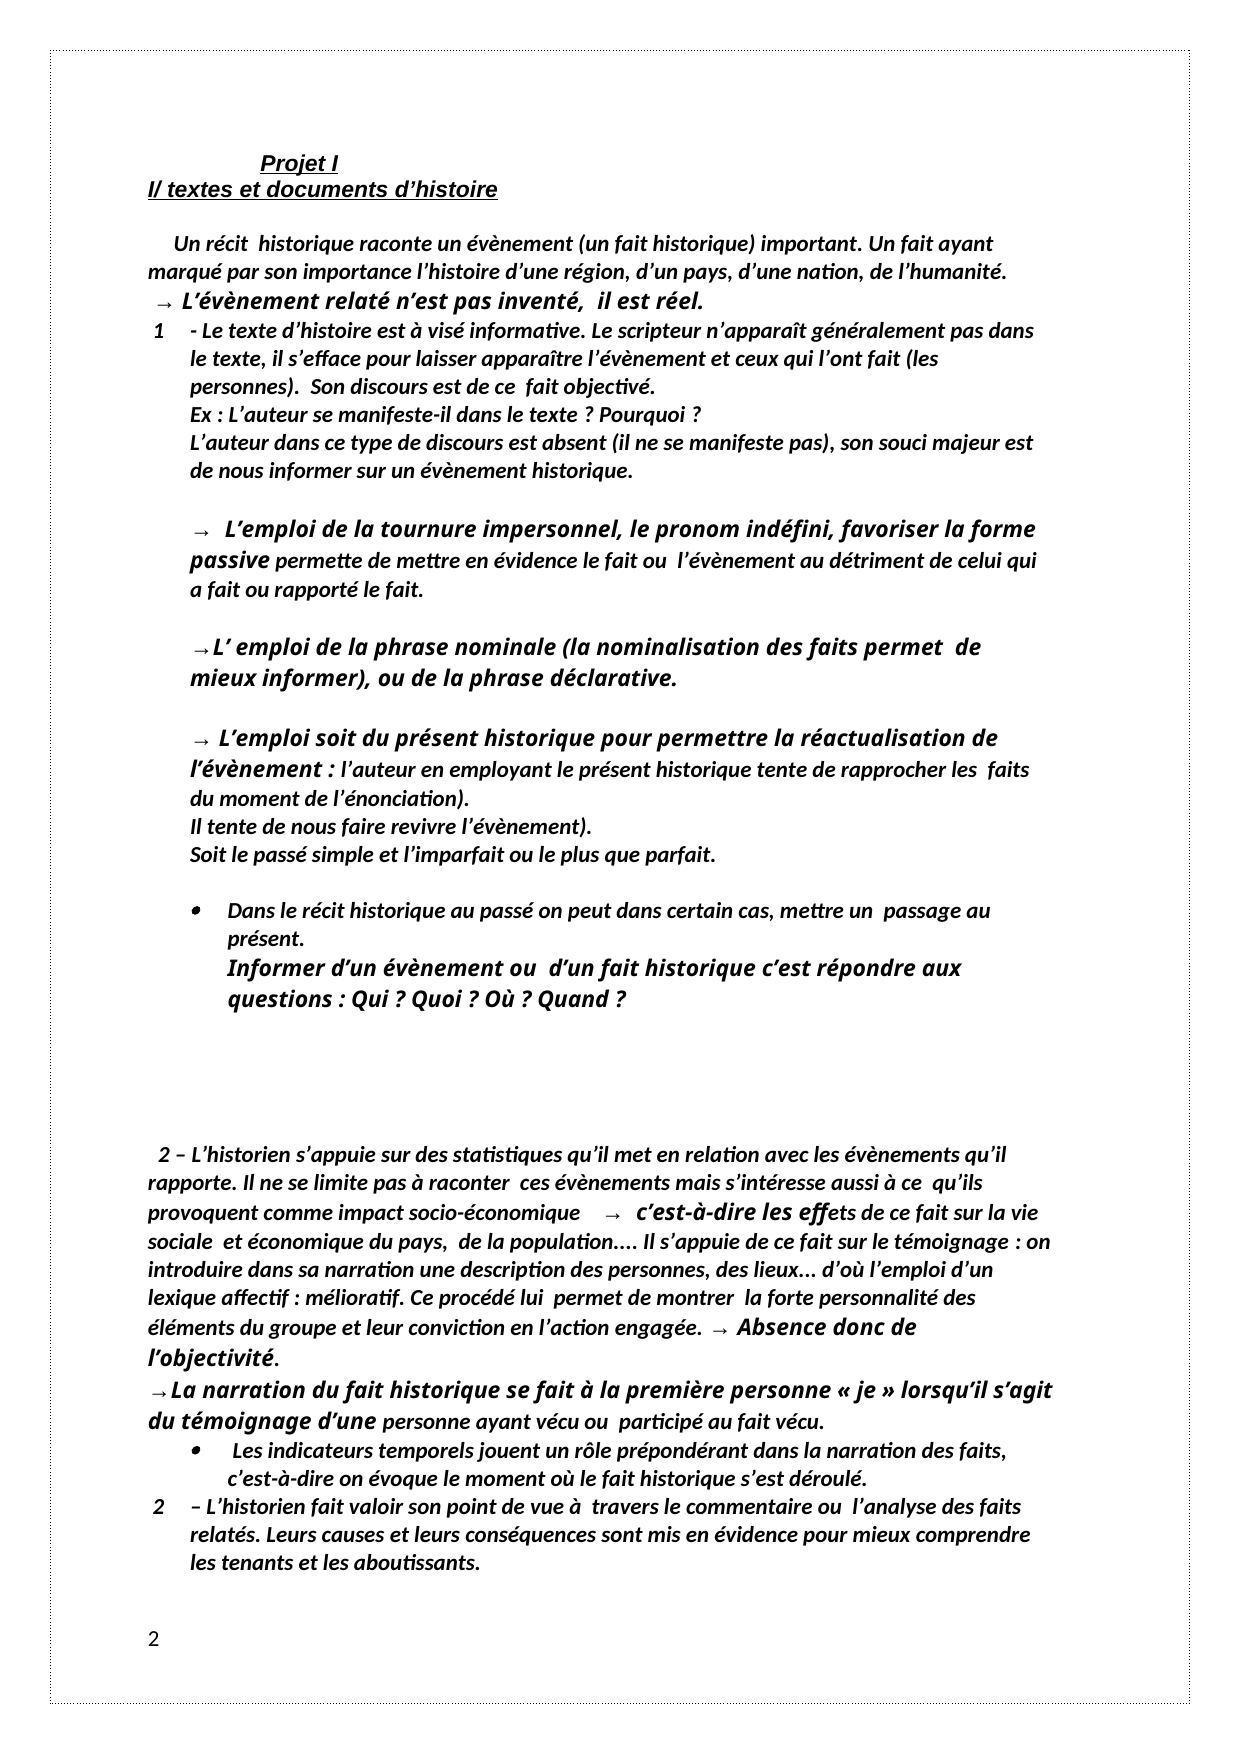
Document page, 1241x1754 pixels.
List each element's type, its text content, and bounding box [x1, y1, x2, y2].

text → L’évènement relaté n’est pas inventé, il est réel. [148, 285, 1053, 316]
list Les indicateurs temporels jouent un rôle prépondérant dans la narration des faits, c’est-à-dire on évoque le moment où le fait historique s’est déroulé. [190, 1436, 1053, 1492]
text L’auteur dans ce type de discours est absent (il ne se manifeste pas), son souci majeur est de nous informer sur un évènement historique. [190, 428, 1053, 484]
text Il tente de nous faire revivre l’évènement). [190, 812, 1053, 840]
text 2 – L’historien s’appuie sur des statistiques qu’il met en relation avec les évènements qu’il rapporte. Il ne se limite pas à raconter ces évènements mais s’intéresse aussi à ce qu’ils provoquent comme impact socio-économique → c’est-à-dire les effets de ce fait sur la vie sociale et économique du pays, de la population.... Il s’appuie de ce fait sur le témoignage : on introduire dans sa narration une description des personnes, des lieux... d’où l’emploi d’un lexique affectif : mélioratif. Ce procédé lui permet de montrer la forte personnalité des éléments du groupe et leur conviction en l’action engagée. → Absence donc de l’objectivité. [148, 1140, 1053, 1373]
text I/ textes et documents d’histoire [148, 176, 1053, 203]
text → L’emploi soit du présent historique pour permettre la réactualisation de l’évènement : l’auteur en employant le présent historique tente de rapprocher les faits du moment de l’énonciation). [190, 722, 1053, 812]
text Informer d’un évènement ou d’un fait historique c’est répondre aux questions : Qui ? Quoi ? Où ? Quand ? [227, 952, 1053, 1015]
text Projet I [260, 150, 1053, 176]
text →La narration du fait historique se fait à la première personne « je » lorsqu’il s’agit du témoignage d’une personne ayant vécu ou participé au fait vécu. [148, 1373, 1053, 1436]
text → L’emploi de la tournure impersonnel, le pronom indéfini, favoriser la forme passive permette de mettre en évidence le fait ou l’évènement au détriment de celui qui a fait ou rapporté le fait. [190, 512, 1053, 603]
list – L’historien fait valoir son point de vue à travers le commentaire ou l’analyse des faits relatés. Leurs causes et leurs conséquences sont mis en évidence pour mieux comprendre les tenants et les aboutissants. [152, 1492, 1053, 1576]
text Un récit historique raconte un évènement (un fait historique) important. Un fait ayant marqué par son importance l’histoire d’une région, d’un pays, d’une nation, de l’humanité. [148, 229, 1053, 285]
text Soit le passé simple et l’imparfait ou le plus que parfait. [190, 840, 1053, 868]
list - Le texte d’histoire est à visé informative. Le scripteur n’apparaît généralement pas dans le texte, il s’efface pour laisser apparaître l’évènement et ceux qui l’ont fait (les personnes). Son discours est de ce fait objectivé. [152, 316, 1053, 400]
text Ex : L’auteur se manifeste-il dans le texte ? Pourquoi ? [190, 400, 1053, 428]
text →L’ emploi de la phrase nominale (la nominalisation des faits permet de mieux informer), ou de la phrase déclarative. [190, 631, 1053, 693]
list Dans le récit historique au passé on peut dans certain cas, mettre un passage au présent. [190, 896, 1053, 952]
